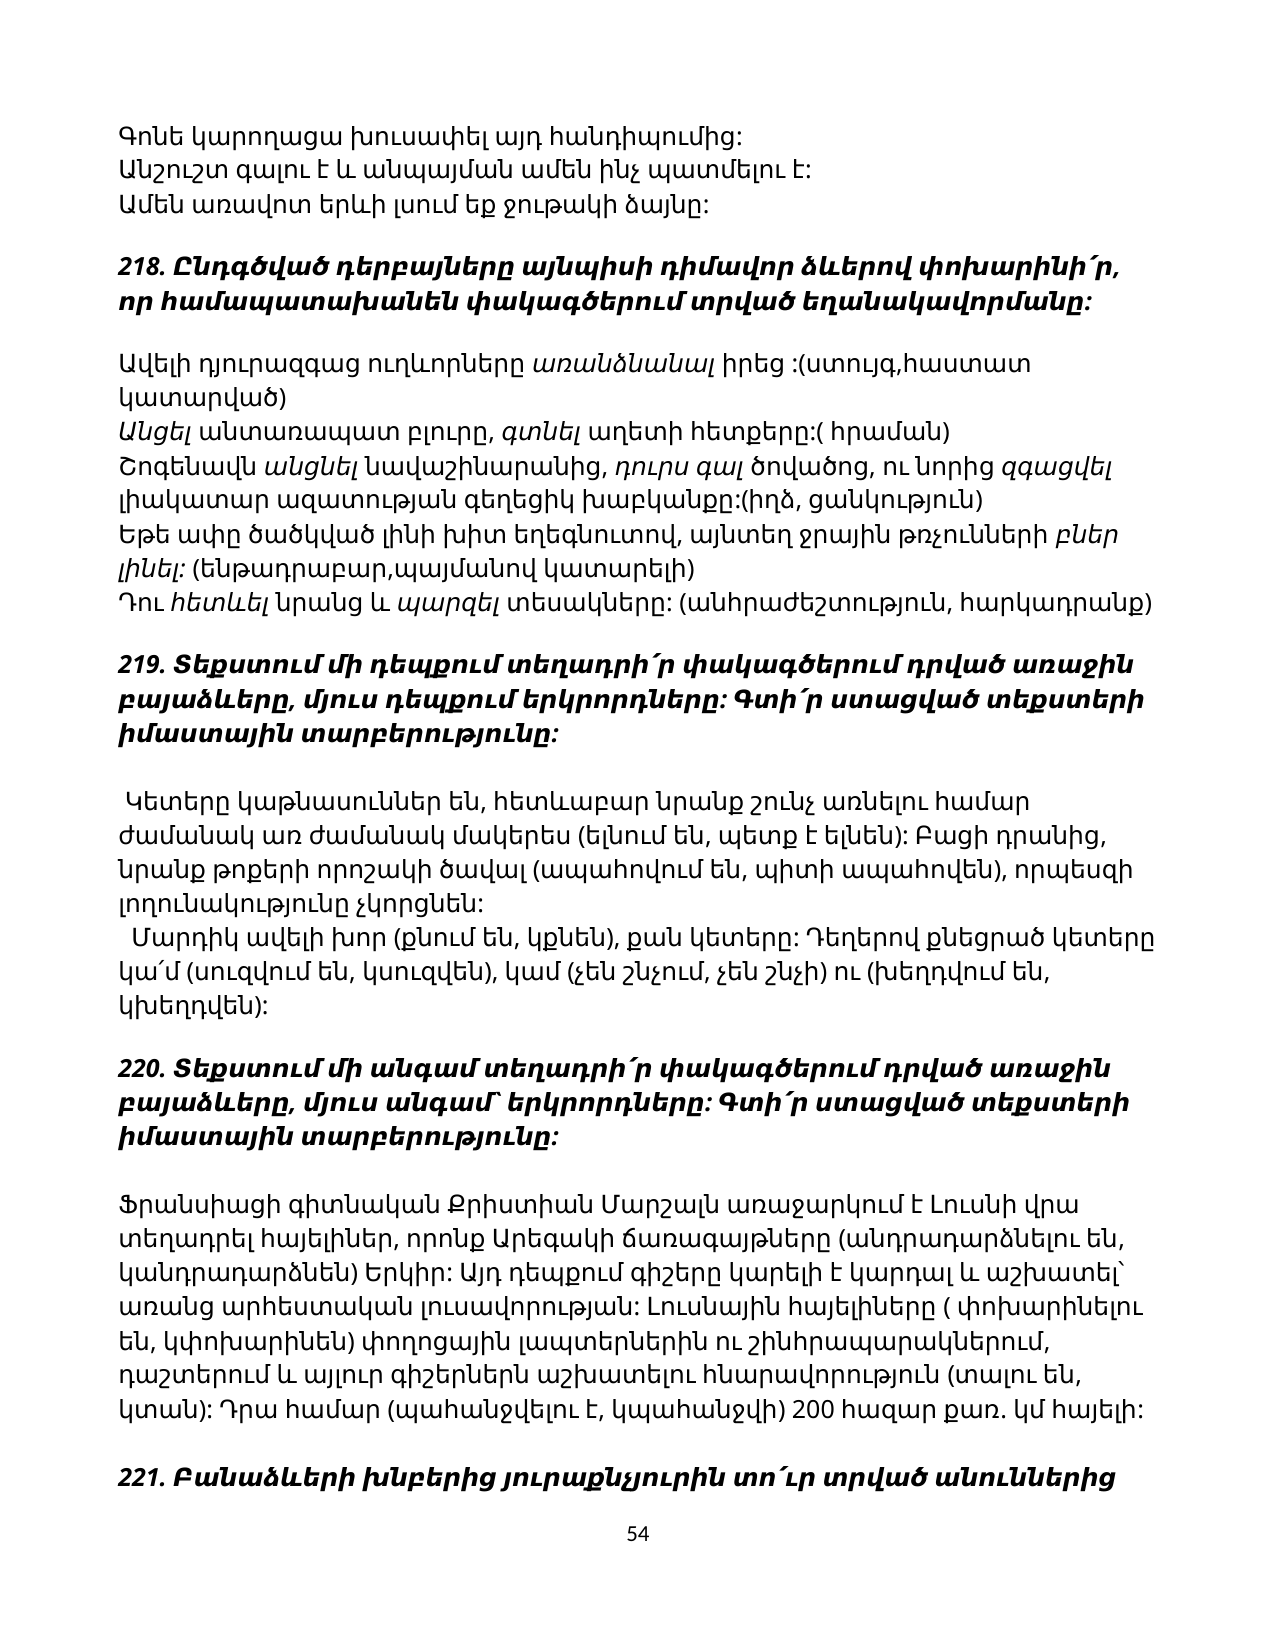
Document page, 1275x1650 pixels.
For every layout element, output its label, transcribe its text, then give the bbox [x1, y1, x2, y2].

text 218. Ընդգծված դերբայները այնպիսի դիմավոր ձևերով փոխարինի՛ր, որ համապատախանեն փակագծերում տրված եղանակավորմանը: [118, 249, 1157, 346]
text 220. Տեքստում մի անգամ տեղադրի՛ր փակագծերում դրված առաջին բայաձևերը, մյուս անգամ` երկրորդները: Գտի՛ր ստացված տեքստերի իմաստային տարբերությունը: [118, 1051, 1157, 1153]
text Կետերը կաթնասուններ են, հետևաբար նրանք շունչ առնելու համար ժամանակ առ ժամանակ մակերես (ելնում են, պետք է ելնեն): Բացի դրանից, նրանք թոքերի որոշակի ծավալ (ապահովում են, պիտի ապահովեն), որպեսզի լողունակությունը չկորցնեն: Մարդիկ ավելի խոր (քնում են, կքնեն), քան կետերը: Դեղերով քնեցրած կետերը կա՛մ (սուզվում են, կսուզվեն), կամ (չեն շնչում, չեն շնչի) ու (խեղդվում են, կխեղդվեն): [118, 783, 1157, 1051]
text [118, 1459, 1157, 1493]
text 219. Տեքստում մի դեպքում տեղադրի՛ր փակագծերում դրված առաջին բայաձևերը, մյուս դեպքում երկրորդները: Գտի՛ր ստացված տեքստերի իմաստային տարբերությունը: [118, 647, 1157, 749]
text Ֆրանսիացի գիտնական Քրիստիան Մարշալն առաջարկում է Լուսնի վրա տեղադրել հայելիներ, որոնք Արեգակի ճառագայթները (անդրադարձնելու են, կանդրադարձնեն) Երկիր: Այդ դեպքում գիշերը կարելի է կարդալ և աշխատել՝ առանց արհեստական լուսավորության: Լուսնային հայելիները ( փոխարինելու են, կփոխարինեն) փողոցային լապտերներին ու շինհրապարակներում, դաշտերում և այլուր գիշերներն աշխատելու հնարավորություն (տալու են, կտան): Դրա համար (պահանջվելու է, կպահանջվի) 200 հազար քառ. կմ հայելի: [118, 1187, 1157, 1425]
text Ավելի դյուրազգաց ուղևորները առանձնանալ իրեց :(ստույգ,հաստատ կատարված) [118, 346, 1157, 414]
text Անցել անտառապատ բլուրը, գտնել աղետի հետքերը:( հրաման) Շոգենավն անցնել նավաշինարանից, դուրս գալ ծովածոց, ու նորից զգացվել լիակատար ազատության գեղեցիկ խաբկանքը:(իղձ, ցանկություն) Եթե ափը ծածկված լինի խիտ եղեգնուտով, այնտեղ ջրային թռչունների բներ լինել: (ենթադրաբար,պայմանով կատարելի) Դու հետևել նրանց և պարզել տեսակները: (անհրաժեշտություն, հարկադրանք) [118, 414, 1157, 647]
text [118, 118, 1157, 249]
